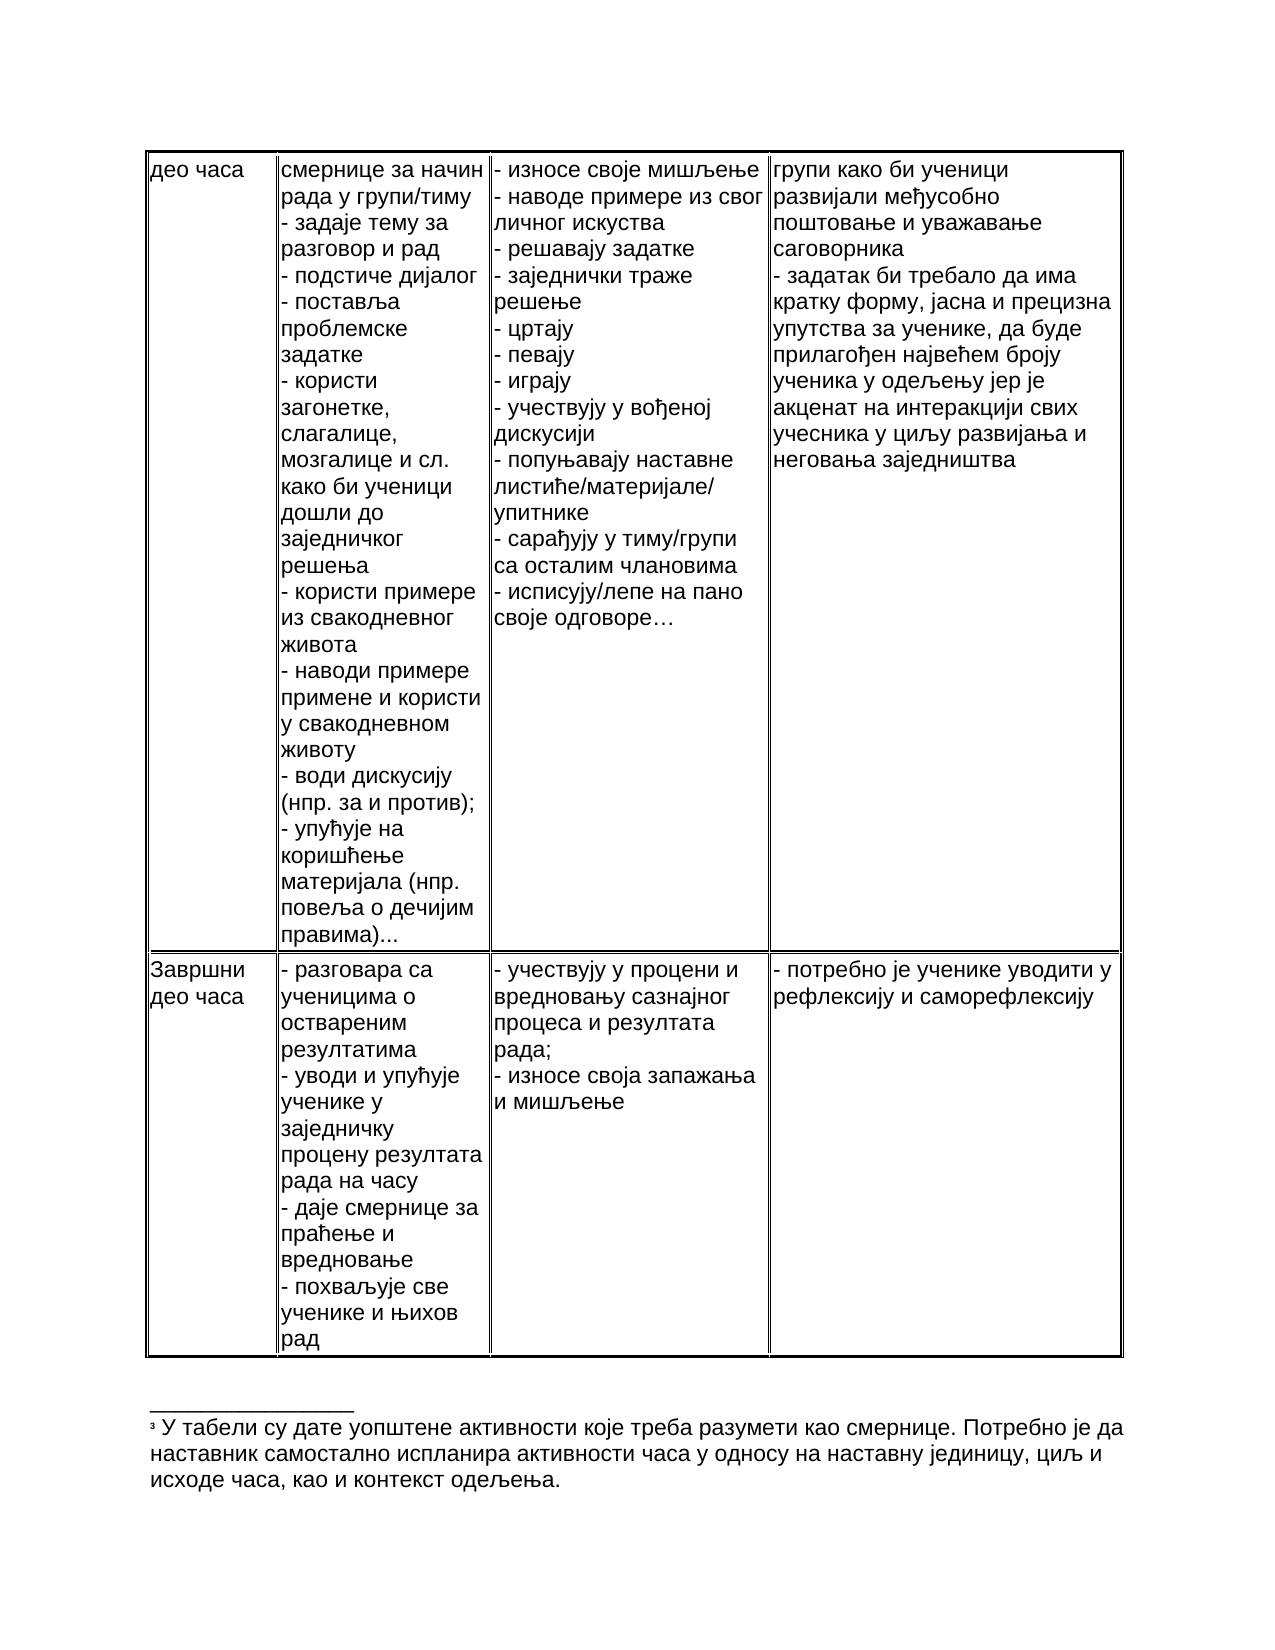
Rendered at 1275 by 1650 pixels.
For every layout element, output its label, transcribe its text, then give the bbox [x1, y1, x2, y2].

table_cell Завршни део часа [149, 950, 277, 1355]
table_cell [770, 153, 1120, 950]
text ________________ 3 У табели су дате уопштене активности које треба разумети као смернице. Потребно је да наставник самостално испланира активности часа у односу на наставну јединицу, циљ и исходе часа, као и контекст одељења. [150, 1387, 1125, 1493]
table_cell - разговара са ученицима о оствареним резултатима - уводи и упућује ученике у заједничку процену резултата рада на часу - даје смернице за праћење и вредновање - похваљује све ученике и њихов рад [278, 954, 491, 1355]
table_cell - потребно је ученике уводити у рефлексију и саморефлексију [770, 950, 1121, 1355]
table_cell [491, 153, 770, 950]
table_cell Централни део часа [149, 153, 277, 950]
table_cell - учествују у процени и вредновању сазнајног процеса и резултата рада; - износе своја запажања и мишљење [491, 954, 770, 1355]
